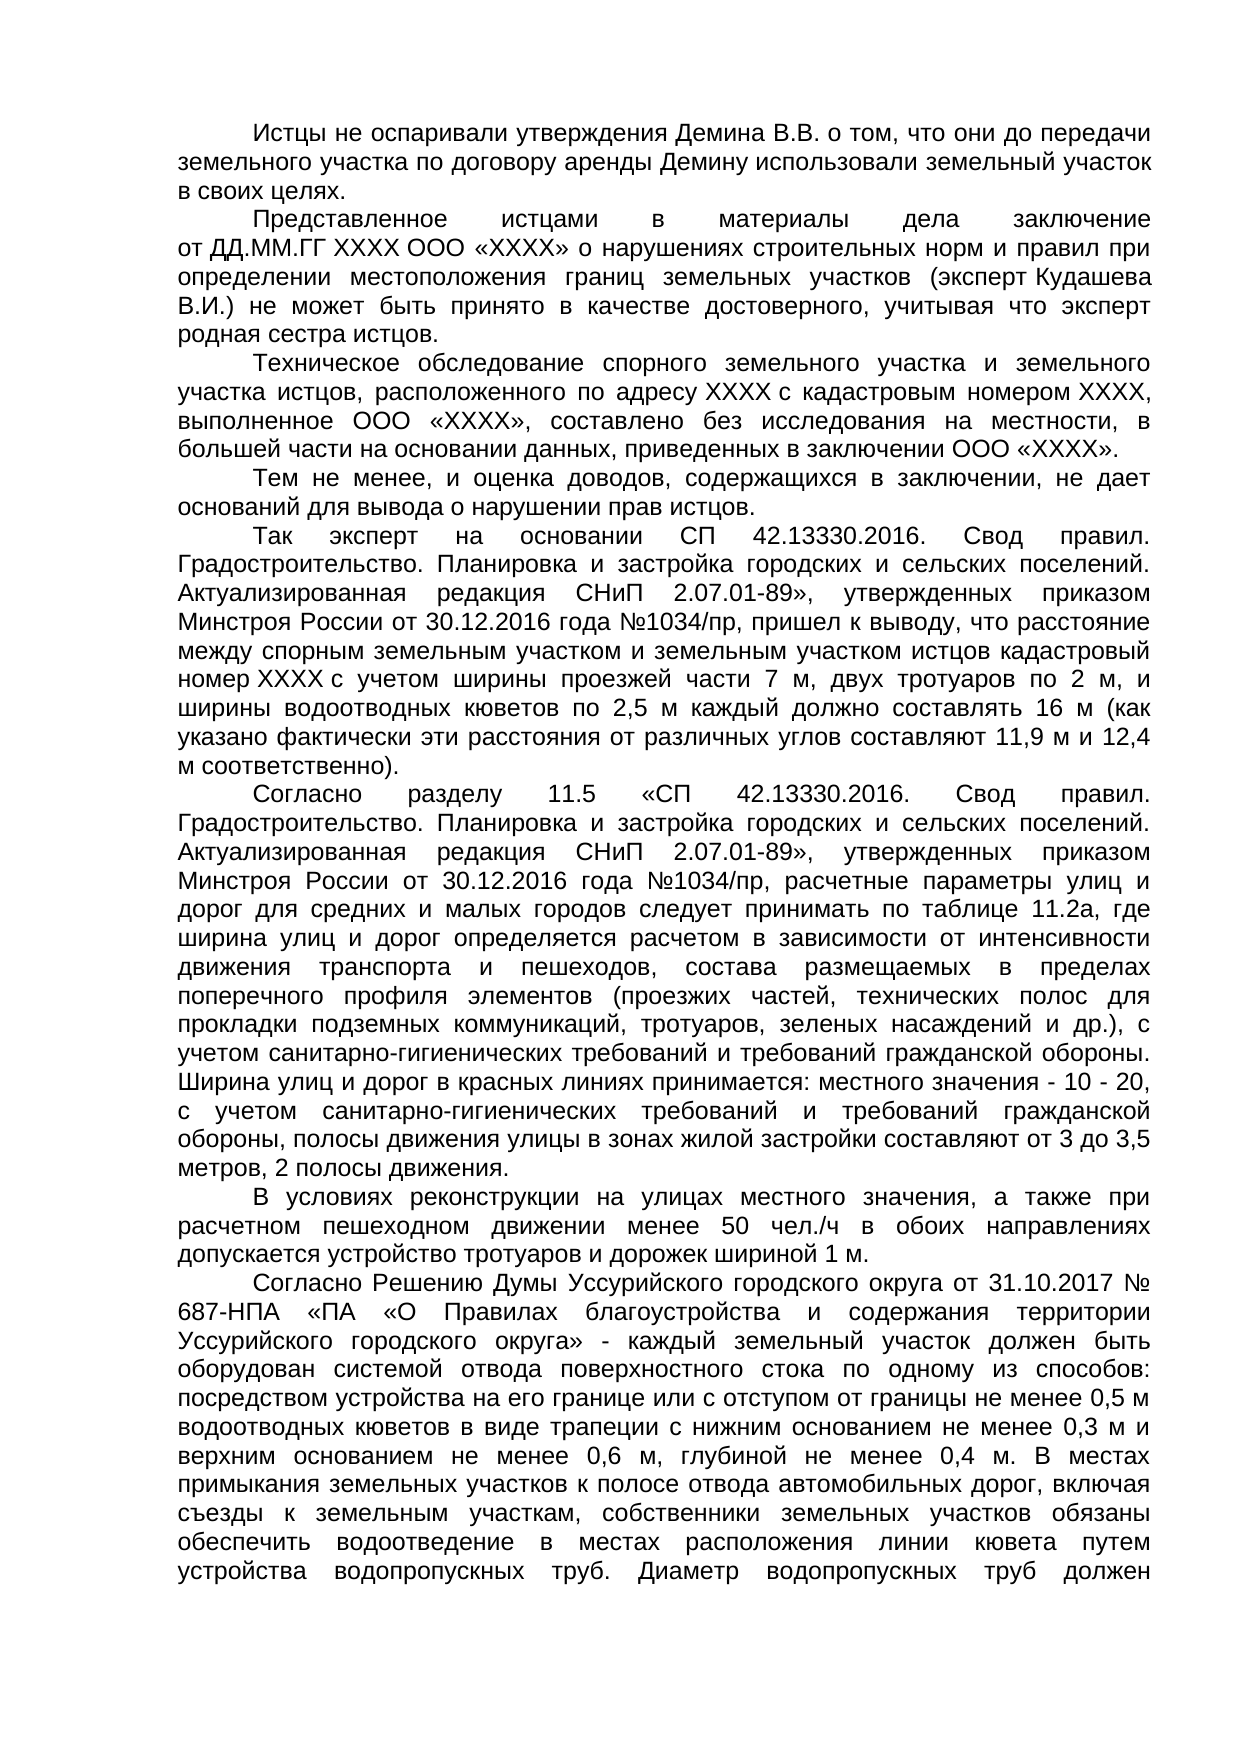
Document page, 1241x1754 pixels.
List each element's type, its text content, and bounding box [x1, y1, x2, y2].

text Техническое обследование спорного земельного участка и земельного участка истцов, расположенного по адресу XXXX с кадастровым номером XXXX, выполненное ООО «XXXX», составлено без исследования на местности, в большей части на основании данных, приведенных в заключении ООО «XXXX». [177, 348, 1152, 463]
text Тем не менее, и оценка доводов, содержащихся в заключении, не дает оснований для вывода о нарушении прав истцов. [177, 463, 1152, 521]
text Согласно разделу 11.5 «СП 42.13330.2016. Свод правил. Градостроительство. Планировка и застройка городских и сельских поселений. Актуализированная редакция СНиП 2.07.01-89», утвержденных приказом Минстроя России от 30.12.2016 года №1034/пр, расчетные параметры улиц и дорог для средних и малых городов следует принимать по таблице 11.2а, где ширина улиц и дорог определяется расчетом в зависимости от интенсивности движения транспорта и пешеходов, состава размещаемых в пределах поперечного профиля элементов (проезжих частей, технических полос для прокладки подземных коммуникаций, тротуаров, зеленых насаждений и др.), с учетом санитарно-гигиенических требований и требований гражданской обороны. Ширина улиц и дорог в красных линиях принимается: местного значения - 10 - 20, с учетом санитарно-гигиенических требований и требований гражданской обороны, полосы движения улицы в зонах жилой застройки составляют от 3 до 3,5 метров, 2 полосы движения. [177, 779, 1152, 1182]
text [177, 1268, 1152, 1584]
text Так эксперт на основании СП 42.13330.2016. Свод правил. Градостроительство. Планировка и застройка городских и сельских поселений. Актуализированная редакция СНиП 2.07.01-89», утвержденных приказом Минстроя России от 30.12.2016 года №1034/пр, пришел к выводу, что расстояние между спорным земельным участком и земельным участком истцов кадастровый номер XXXX с учетом ширины проезжей части 7 м, двух тротуаров по 2 м, и ширины водоотводных кюветов по 2,5 м каждый должно составлять 16 м (как указано фактически эти расстояния от различных углов составляют 11,9 м и 12,4 м соответственно). [177, 521, 1152, 779]
text Истцы не оспаривали утверждения Демина В.В. о том, что они до передачи земельного участка по договору аренды Демину использовали земельный участок в своих целях. [177, 118, 1152, 204]
text Представленное истцами в материалы дела заключение от ДД.ММ.ГГ XXXX ООО «XXXX» о нарушениях строительных норм и правил при определении местоположения границ земельных участков (эксперт Кудашева В.И.) не может быть принято в качестве достоверного, учитывая что эксперт родная сестра истцов. [177, 204, 1152, 348]
text В условиях реконструкции на улицах местного значения, а также при расчетном пешеходном движении менее 50 чел./ч в обоих направлениях допускается устройство тротуаров и дорожек шириной 1 м. [177, 1182, 1152, 1268]
